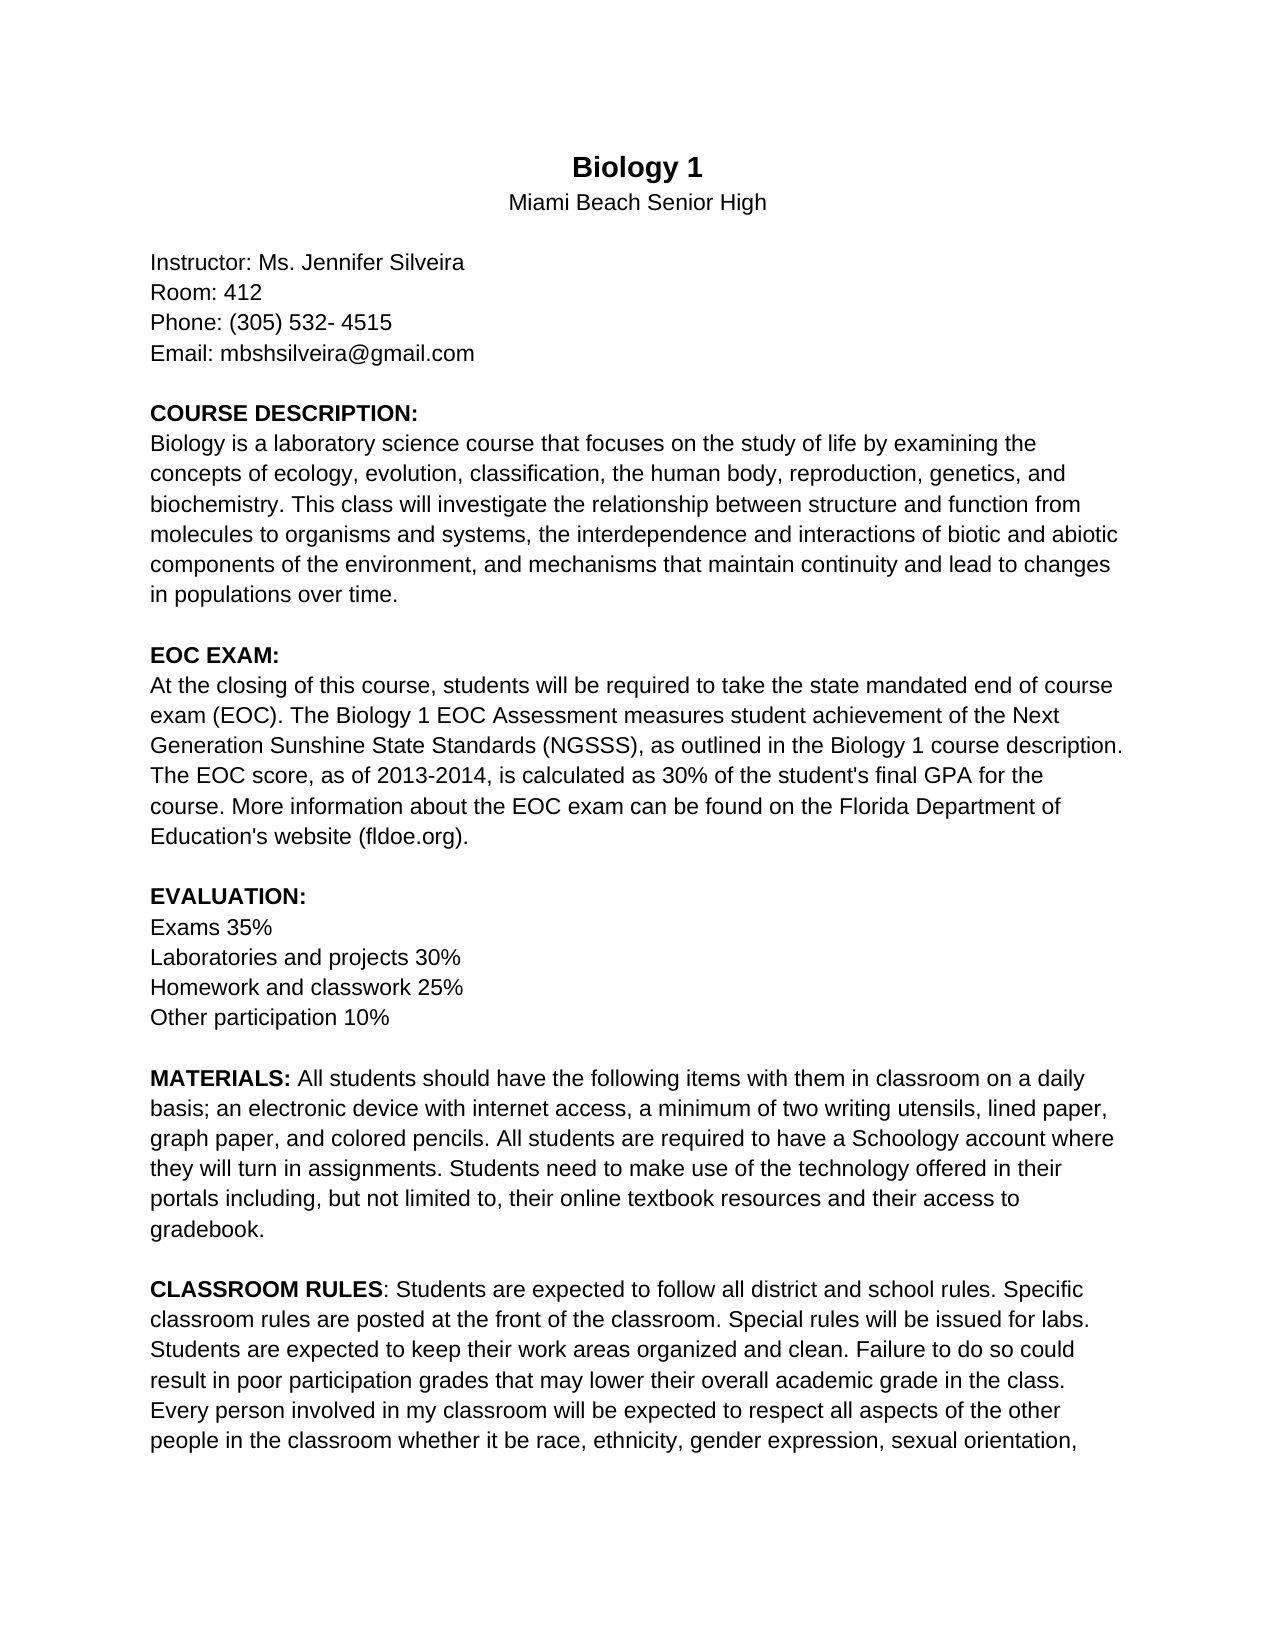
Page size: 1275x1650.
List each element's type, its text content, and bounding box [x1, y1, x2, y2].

text EOC EXAM: [150, 642, 1125, 668]
text Phone: (305) 532- 4515 [150, 309, 1125, 336]
text Email: mbshsilveira@gmail.com [150, 339, 1125, 366]
text Exams 35% [150, 913, 1125, 940]
text Miami Beach Senior High [150, 188, 1125, 215]
text MATERIALS: All students should have the following items with them in classroom on a daily basis; an electronic device with internet access, a minimum of two writing utensils, lined paper, graph paper, and colored pencils. All students are required to have a Schoology account where they will turn in assignments. Students need to make use of the technology offered in their portals including, but not limited to, their online textbook resources and their access to gradebook. [150, 1064, 1125, 1242]
text Biology is a laboratory science course that focuses on the study of life by examining the concepts of ecology, evolution, classification, the human body, reproduction, genetics, and biochemistry. This class will investigate the relationship between structure and function from molecules to organisms and systems, the interdependence and interactions of biotic and abiotic components of the environment, and mechanisms that maintain continuity and lead to changes in populations over time. [150, 430, 1125, 608]
text Room: 412 [150, 279, 1125, 306]
text Homework and classwork 25% [150, 974, 1125, 1000]
text EVALUATION: [150, 883, 1125, 910]
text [150, 1276, 1125, 1453]
text Biology 1 [150, 150, 1125, 183]
text At the closing of this course, students will be required to take the state mandated end of course exam (EOC). The Biology 1 EOC Assessment measures student achievement of the Next Generation Sunshine State Standards (NGSSS), as outlined in the Biology 1 course description. The EOC score, as of 2013-2014, is calculated as 30% of the student's final GPA for the course. More information about the EOC exam can be found on the Florida Department of Education's website (fldoe.org). [150, 672, 1125, 849]
text Other participation 10% [150, 1004, 1125, 1031]
text Instructor: Ms. Jennifer Silveira [150, 249, 1125, 275]
text Laboratories and projects 30% [150, 944, 1125, 970]
text COURSE DESCRIPTION: [150, 400, 1125, 426]
